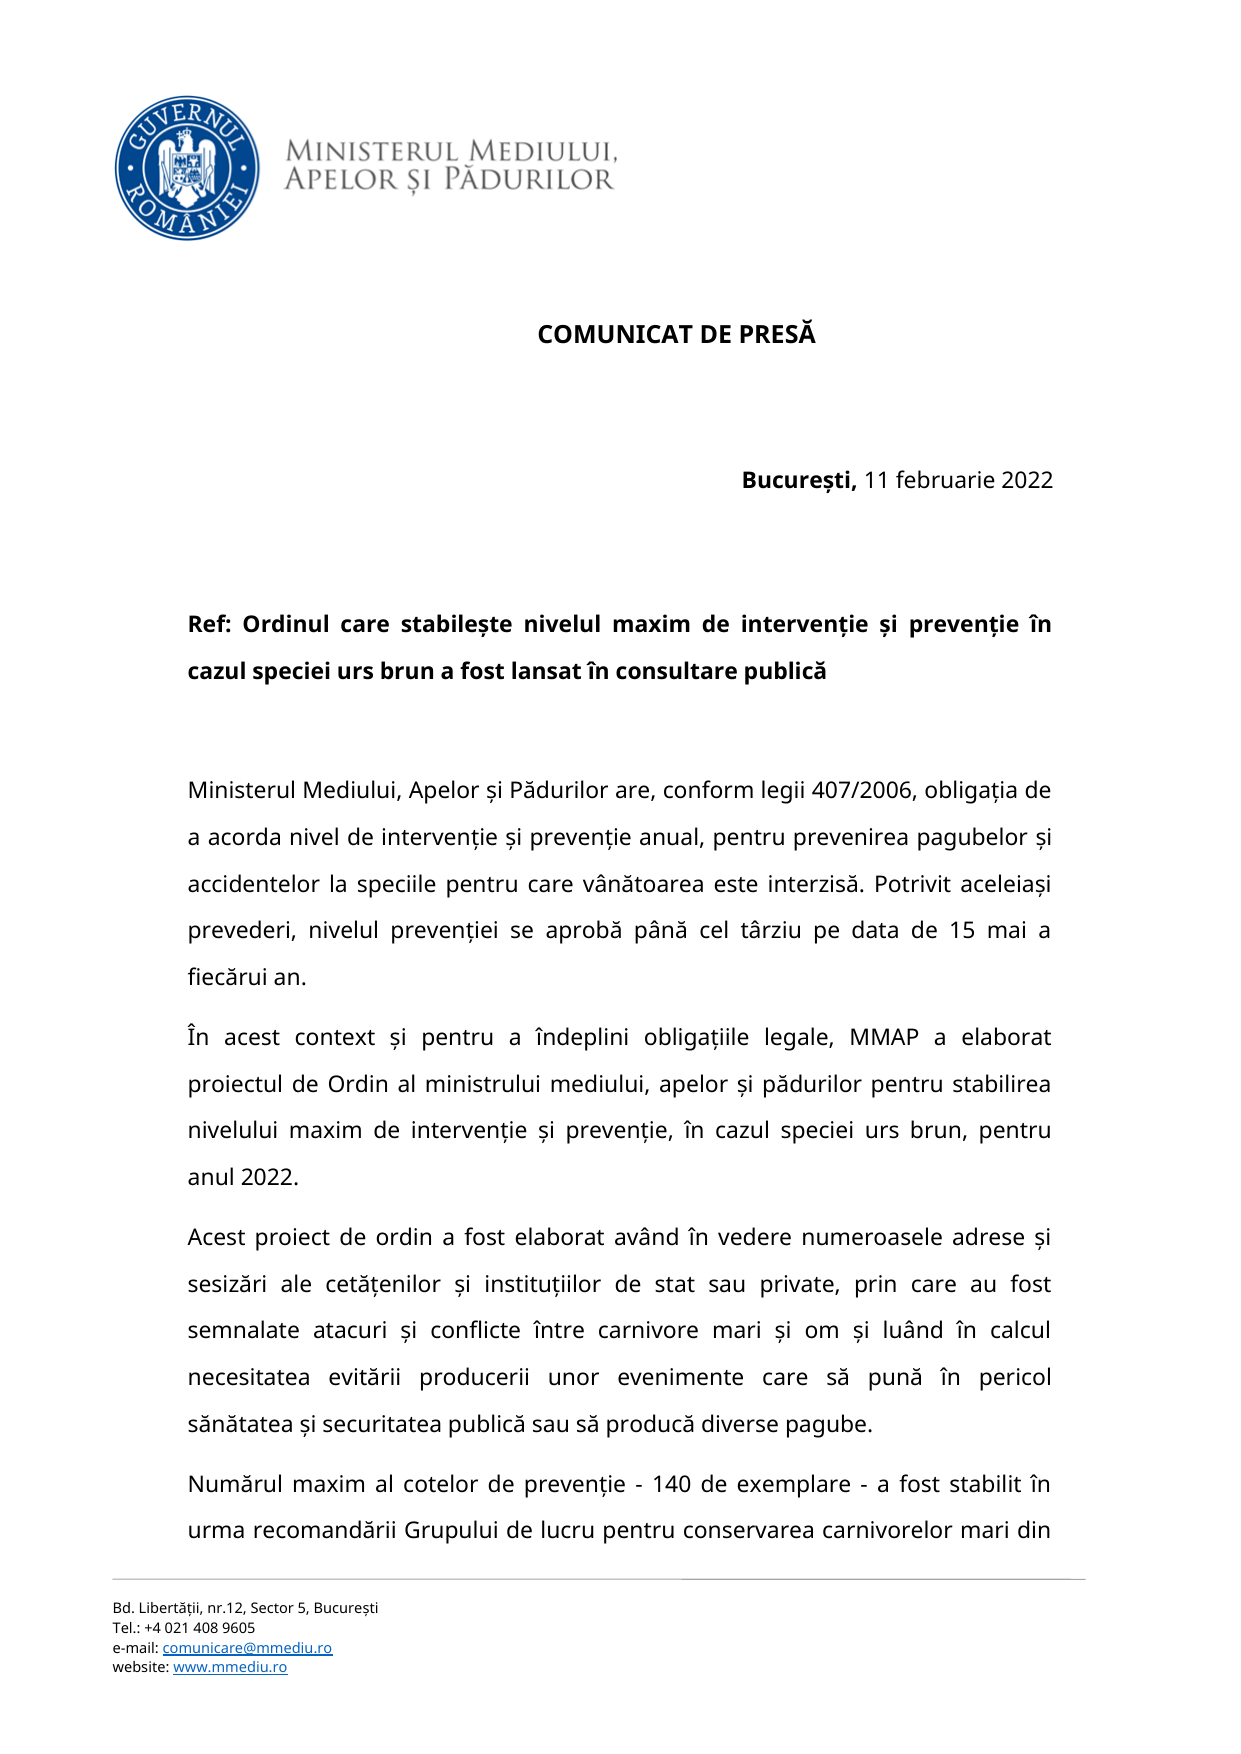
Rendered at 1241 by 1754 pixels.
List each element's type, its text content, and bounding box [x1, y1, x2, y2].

text COMUNICAT DE PRESĂ [225, 316, 1128, 351]
text Acest proiect de ordin a fost elaborat având în vedere numeroasele adrese și sesizări ale cetățenilor și instituțiilor de stat sau private, prin care au fost semnalate atacuri și conflicte între carnivore mari și om și luând în calcul necesitatea evitării producerii unor evenimente care să pună în pericol sănătatea și securitatea publică sau să producă diverse pagube. [187, 1221, 1053, 1439]
text București, 11 februarie 2022 [225, 464, 1128, 496]
picture [112, 93, 644, 241]
text Ref: Ordinul care stabilește nivelul maxim de intervenție și prevenție în cazul speciei urs brun a fost lansat în consultare publică [187, 608, 1053, 686]
text Ministerul Mediului, Apelor și Pădurilor are, conform legii 407/2006, obligația de a acorda nivel de intervenţie şi prevenţie anual, pentru prevenirea pagubelor şi accidentelor la speciile pentru care vânătoarea este interzisă. Potrivit aceleiași prevederi, nivelul prevenţiei se aprobă până cel târziu pe data de 15 mai a fiecărui an. [187, 774, 1053, 992]
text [187, 1467, 1053, 1546]
text În acest context și pentru a îndeplini obligațiile legale, MMAP a elaborat proiectul de Ordin al ministrului mediului, apelor și pădurilor pentru stabilirea nivelului maxim de intervenție și prevenție, în cazul speciei urs brun, pentru anul 2022. [187, 1021, 1053, 1192]
